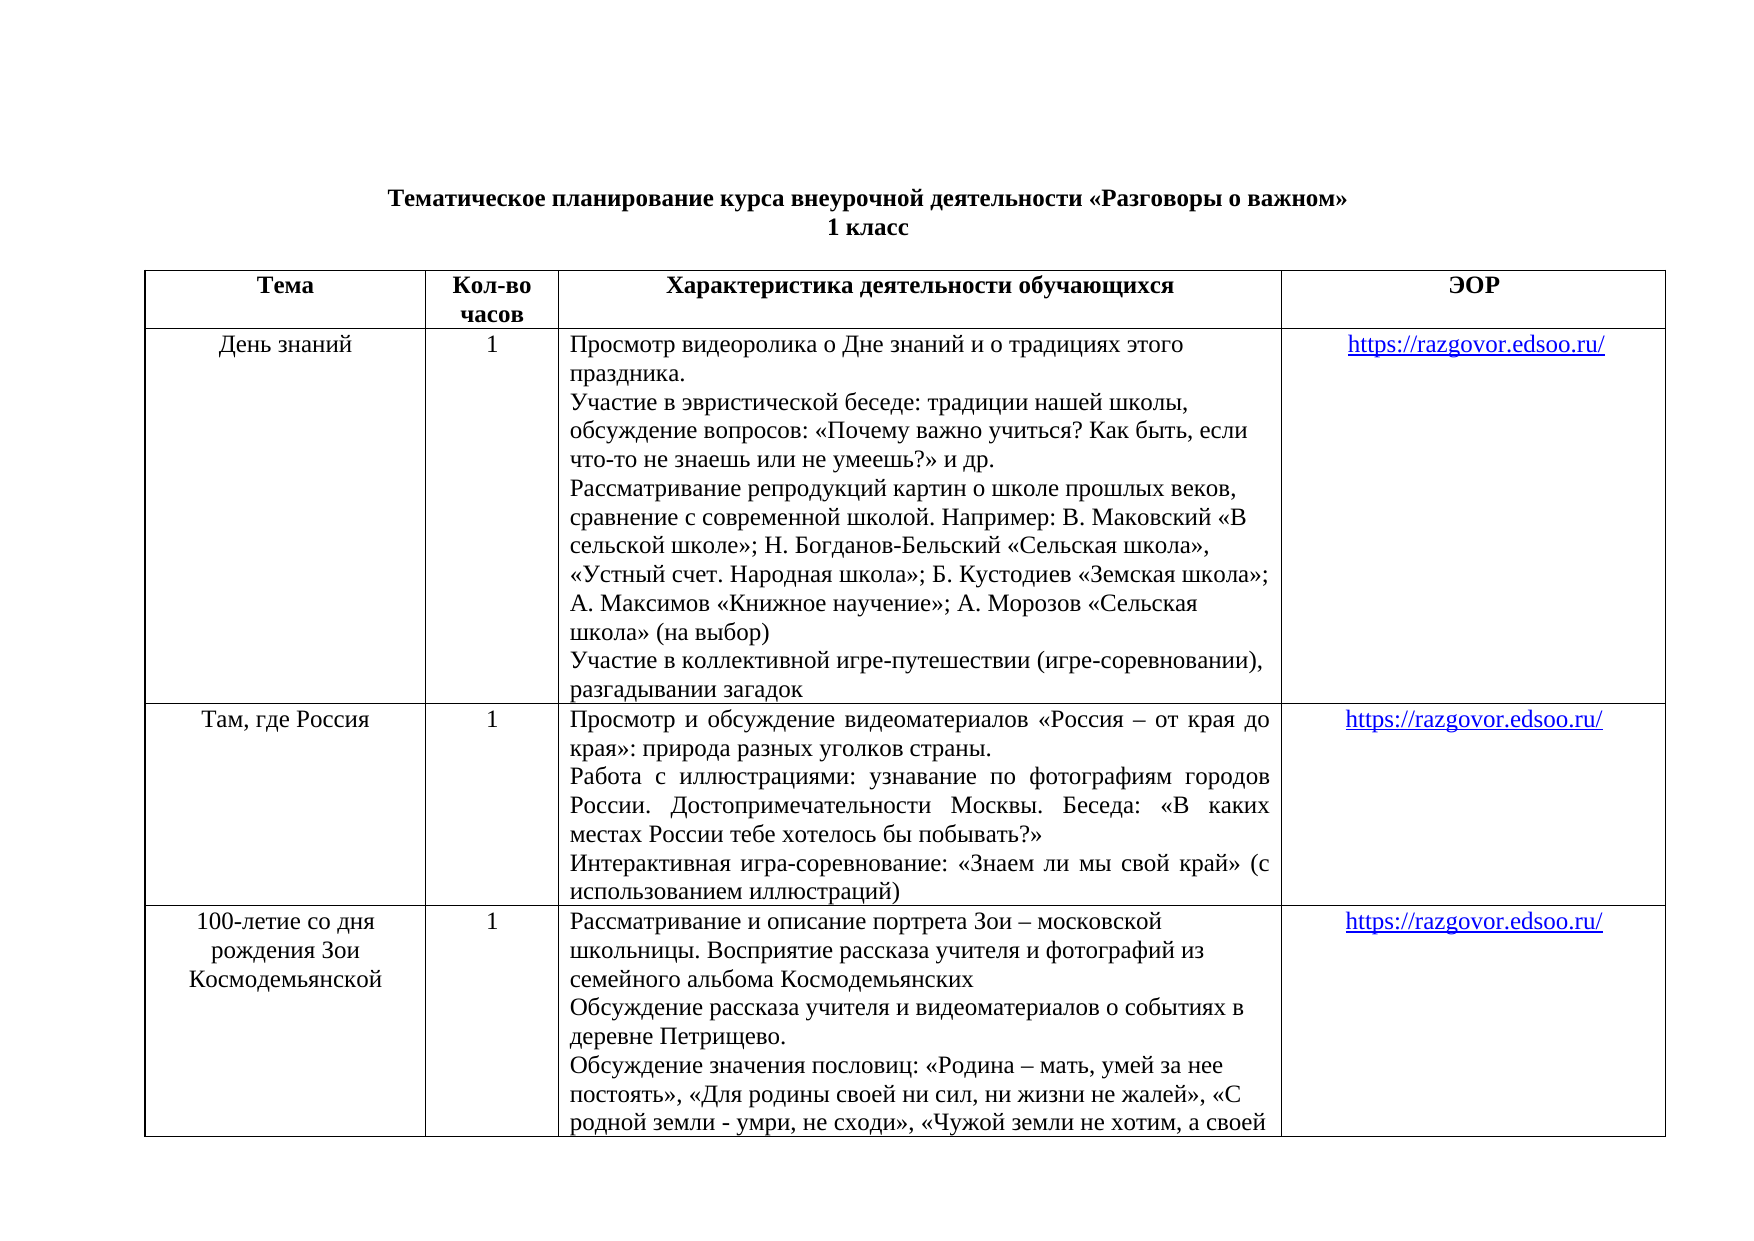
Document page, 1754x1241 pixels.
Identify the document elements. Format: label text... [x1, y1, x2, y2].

table_cell https://razgovor.edsoo.ru/ [1282, 329, 1665, 703]
table_cell Там, где Россия [146, 704, 425, 905]
table_cell https://razgovor.edsoo.ru/ [1282, 704, 1665, 905]
table_cell 1 [426, 906, 558, 1136]
table_cell Просмотр и обсуждение видеоматериалов «Россия – от края до края»: природа разных уголков страны. Работа с иллюстрациями: узнавание по фотографиям городов России. Достопримечательности Москвы. Беседа: «В каких местах России тебе хотелось бы побывать?» Интерактивная игра-соревнование: «Знаем ли мы свой край» (с использованием иллюстраций) [559, 704, 1281, 905]
table_cell 1 [426, 329, 558, 703]
table_header Характеристика деятельности обучающихся [559, 271, 1281, 328]
text 1 класс [112, 212, 1623, 241]
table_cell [559, 906, 1281, 1136]
table_cell Просмотр видеоролика о Дне знаний и о традициях этого праздника. Участие в эвристической беседе: традиции нашей школы, обсуждение вопросов: «Почему важно учиться? Как быть, если что-то не знаешь или не умеешь?» и др. Рассматривание репродукций картин о школе прошлых веков, сравнение с современной школой. Например: В. Маковский «В сельской школе»; Н. Богданов-Бельский «Сельская школа», «Устный счет. Народная школа»; Б. Кустодиев «Земская школа»; А. Максимов «Книжное научение»; А. Морозов «Сельская школа» (на выбор) Участие в коллективной игре-путешествии (игре-соревновании), разгадывании загадок [559, 329, 1281, 703]
text Тематическое планирование курса внеурочной деятельности «Разговоры о важном» [112, 183, 1623, 212]
table_cell День знаний [146, 329, 425, 703]
table_header Кол-во часов [426, 271, 558, 328]
table_header Тема [146, 271, 425, 328]
table_header ЭОР [1282, 271, 1665, 328]
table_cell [146, 906, 425, 1136]
table_cell 1 [426, 704, 558, 905]
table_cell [1282, 906, 1665, 1136]
